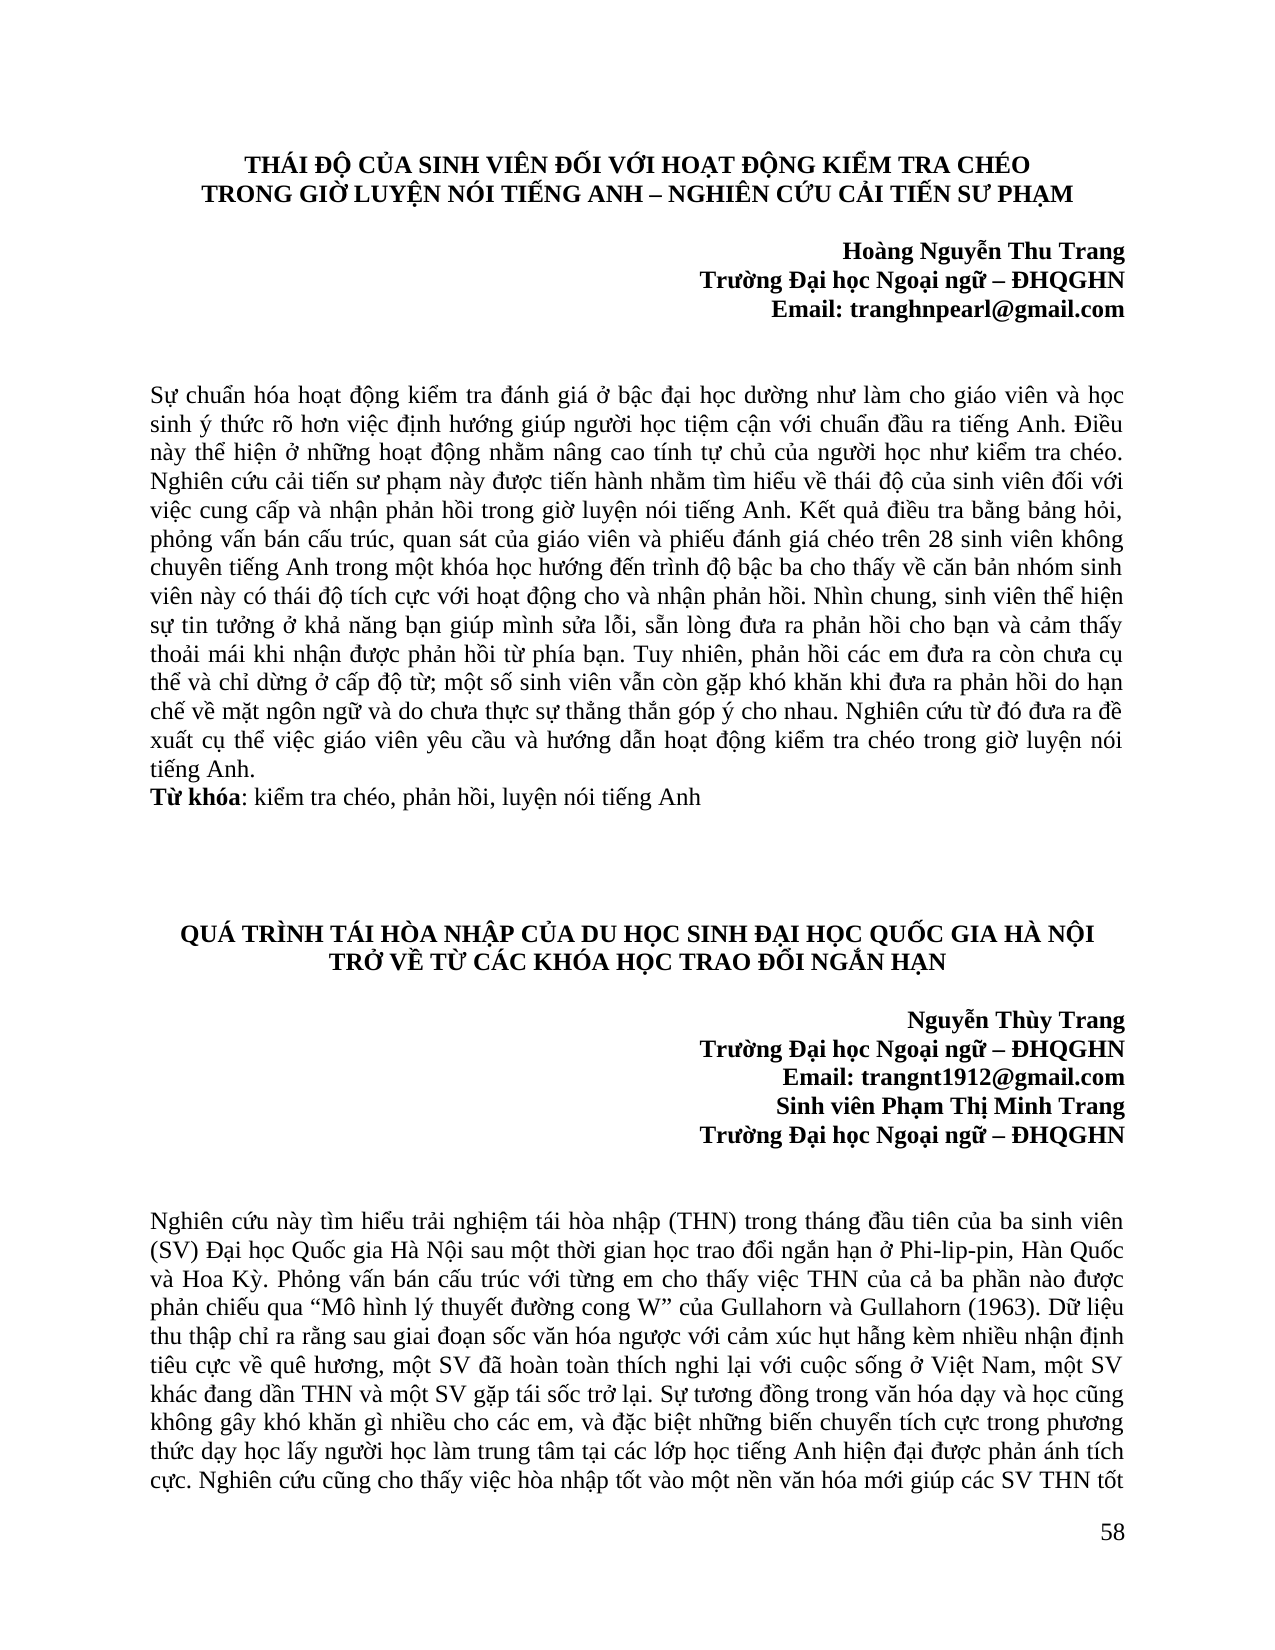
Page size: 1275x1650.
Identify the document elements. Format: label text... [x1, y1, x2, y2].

subtitle Trường Đại học Ngoại ngữ – ĐHQGHN [150, 265, 1125, 294]
subtitle THÁI ĐỘ CỦA SINH VIÊN ĐỐI VỚI HOẠT ĐỘNG KIỂM TRA CHÉO [150, 150, 1125, 179]
text Từ khóa: kiểm tra chéo, phản hồi, luyện nói tiếng Anh [150, 782, 1125, 811]
text Sự chuẩn hóa hoạt động kiểm tra đánh giá ở bậc đại học dường như làm cho giáo viên và học sinh ý thức rõ hơn việc định hướng giúp người học tiệm cận với chuẩn đầu ra tiếng Anh. Điều này thể hiện ở những hoạt động nhằm nâng cao tính tự chủ của người học như kiểm tra chéo. Nghiên cứu cải tiến sư phạm này được tiến hành nhằm tìm hiểu về thái độ của sinh viên đối với việc cung cấp và nhận phản hồi trong giờ luyện nói tiếng Anh. Kết quả điều tra bằng bảng hỏi, phỏng vấn bán cấu trúc, quan sát của giáo viên và phiếu đánh giá chéo trên 28 sinh viên không chuyên tiếng Anh trong một khóa học hướng đến trình độ bậc ba cho thấy về căn bản nhóm sinh viên này có thái độ tích cực với hoạt động cho và nhận phản hồi. Nhìn chung, sinh viên thể hiện sự tin tưởng ở khả năng bạn giúp mình sửa lỗi, sẵn lòng đưa ra phản hồi cho bạn và cảm thấy thoải mái khi nhận được phản hồi từ phía bạn. Tuy nhiên, phản hồi các em đưa ra còn chưa cụ thể và chỉ dừng ở cấp độ từ; một số sinh viên vẫn còn gặp khó khăn khi đưa ra phản hồi do hạn chế về mặt ngôn ngữ và do chưa thực sự thẳng thắn góp ý cho nhau. Nghiên cứu từ đó đưa ra đề xuất cụ thể việc giáo viên yêu cầu và hướng dẫn hoạt động kiểm tra chéo trong giờ luyện nói tiếng Anh. [150, 380, 1125, 782]
subtitle Hoàng Nguyễn Thu Trang [150, 236, 1125, 265]
text Email: trangnt1912@gmail.com [150, 1062, 1125, 1091]
subtitle Sinh viên Phạm Thị Minh Trang [150, 1091, 1125, 1120]
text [150, 1206, 1125, 1494]
subtitle Nguyễn Thùy Trang [150, 1005, 1125, 1034]
subtitle TRONG GIỜ LUYỆN NÓI TIẾNG ANH – NGHIÊN CỨU CẢI TIẾN SƯ PHẠM [150, 179, 1125, 207]
subtitle Trường Đại học Ngoại ngữ – ĐHQGHN [150, 1120, 1125, 1149]
text Email: tranghnpearl@gmail.com [150, 294, 1125, 322]
subtitle Trường Đại học Ngoại ngữ – ĐHQGHN [150, 1034, 1125, 1062]
subtitle QUÁ TRÌNH TÁI HÒA NHẬP CỦA DU HỌC SINH ĐẠI HỌC QUỐC GIA HÀ NỘI TRỞ VỀ TỪ CÁC KHÓA HỌC TRAO ĐỔI NGẮN HẠN [150, 919, 1125, 976]
